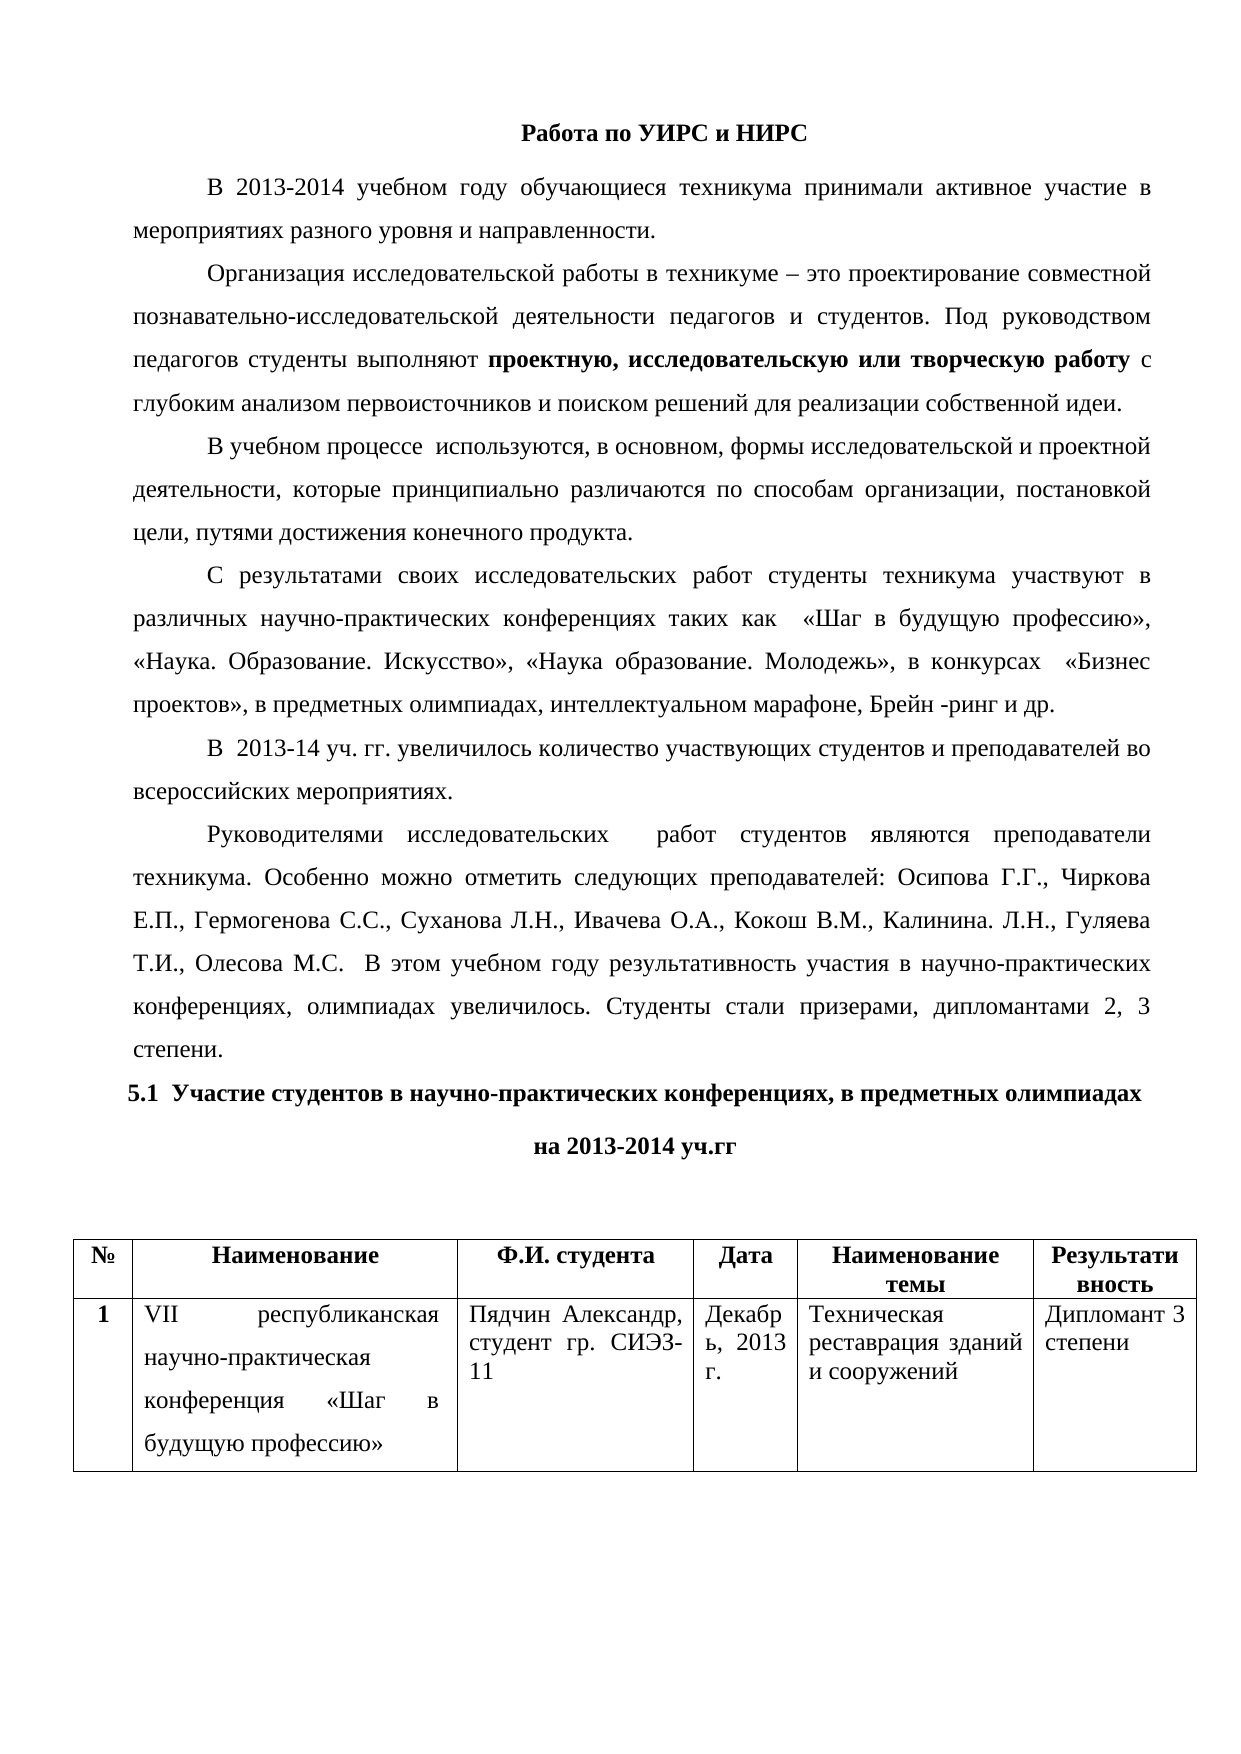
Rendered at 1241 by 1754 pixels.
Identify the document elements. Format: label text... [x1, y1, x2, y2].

text 5.1 Участие студентов в научно-практических конференциях, в предметных олимпиадах [118, 1078, 1152, 1106]
table_header Дата [694, 1240, 797, 1298]
table_header № [74, 1240, 132, 1298]
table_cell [133, 1299, 457, 1471]
text В учебном процессе используются, в основном, формы исследовательской и проектной деятельности, которые принципиально различаются по способам организации, постановкой цели, путями достижения конечного продукта. [133, 431, 1152, 546]
table_header Наименование [133, 1240, 457, 1298]
table_header Результативность [1034, 1240, 1196, 1298]
table_cell Дипломант 3 степени [1034, 1299, 1196, 1471]
table_cell Техническая реставрация зданий и сооружений [798, 1299, 1033, 1471]
table_cell Пядчин Александр, студент гр. СИЭЗ-11 [458, 1299, 693, 1471]
text Организация исследовательской работы в техникуме – это проектирование совместной познавательно-исследовательской деятельности педагогов и студентов. Под руководством педагогов студенты выполняют проектную, исследовательскую или творческую работу с глубоким анализом первоисточников и поиском решений для реализации собственной идеи. [133, 258, 1152, 416]
text Работа по УИРС и НИРС [177, 118, 1152, 147]
text С результатами своих исследовательских работ студенты техникума участвуют в различных научно-практических конференциях таких как «Шаг в будущую профессию», «Наука. Образование. Искусство», «Наука образование. Молодежь», в конкурсах «Бизнес проектов», в предметных олимпиадах, интеллектуальном марафоне, Брейн -ринг и др. [133, 560, 1152, 718]
table_cell Декабрь, 2013 г. [694, 1299, 797, 1471]
table_header Наименование темы [798, 1240, 1033, 1298]
table_header Ф.И. студента [458, 1240, 693, 1298]
table_cell 1 [74, 1299, 132, 1471]
text на 2013-2014 уч.гг [118, 1131, 1152, 1160]
text В 2013-2014 учебном году обучающиеся техникума принимали активное участие в мероприятиях разного уровня и направленности. [133, 172, 1152, 244]
text В 2013-14 уч. гг. увеличилось количество участвующих студентов и преподавателей во всероссийских мероприятиях. [133, 733, 1152, 804]
text Руководителями исследовательских работ студентов являются преподаватели техникума. Особенно можно отметить следующих преподавателей: Осипова Г.Г., Чиркова Е.П., Гермогенова С.С., Суханова Л.Н., Ивачева О.А., Кокош В.М., Калинина. Л.Н., Гуляева Т.И., Олесова М.С. В этом учебном году результативность участия в научно-практических конференциях, олимпиадах увеличилось. Студенты стали призерами, дипломантами 2, 3 степени. [133, 819, 1152, 1063]
